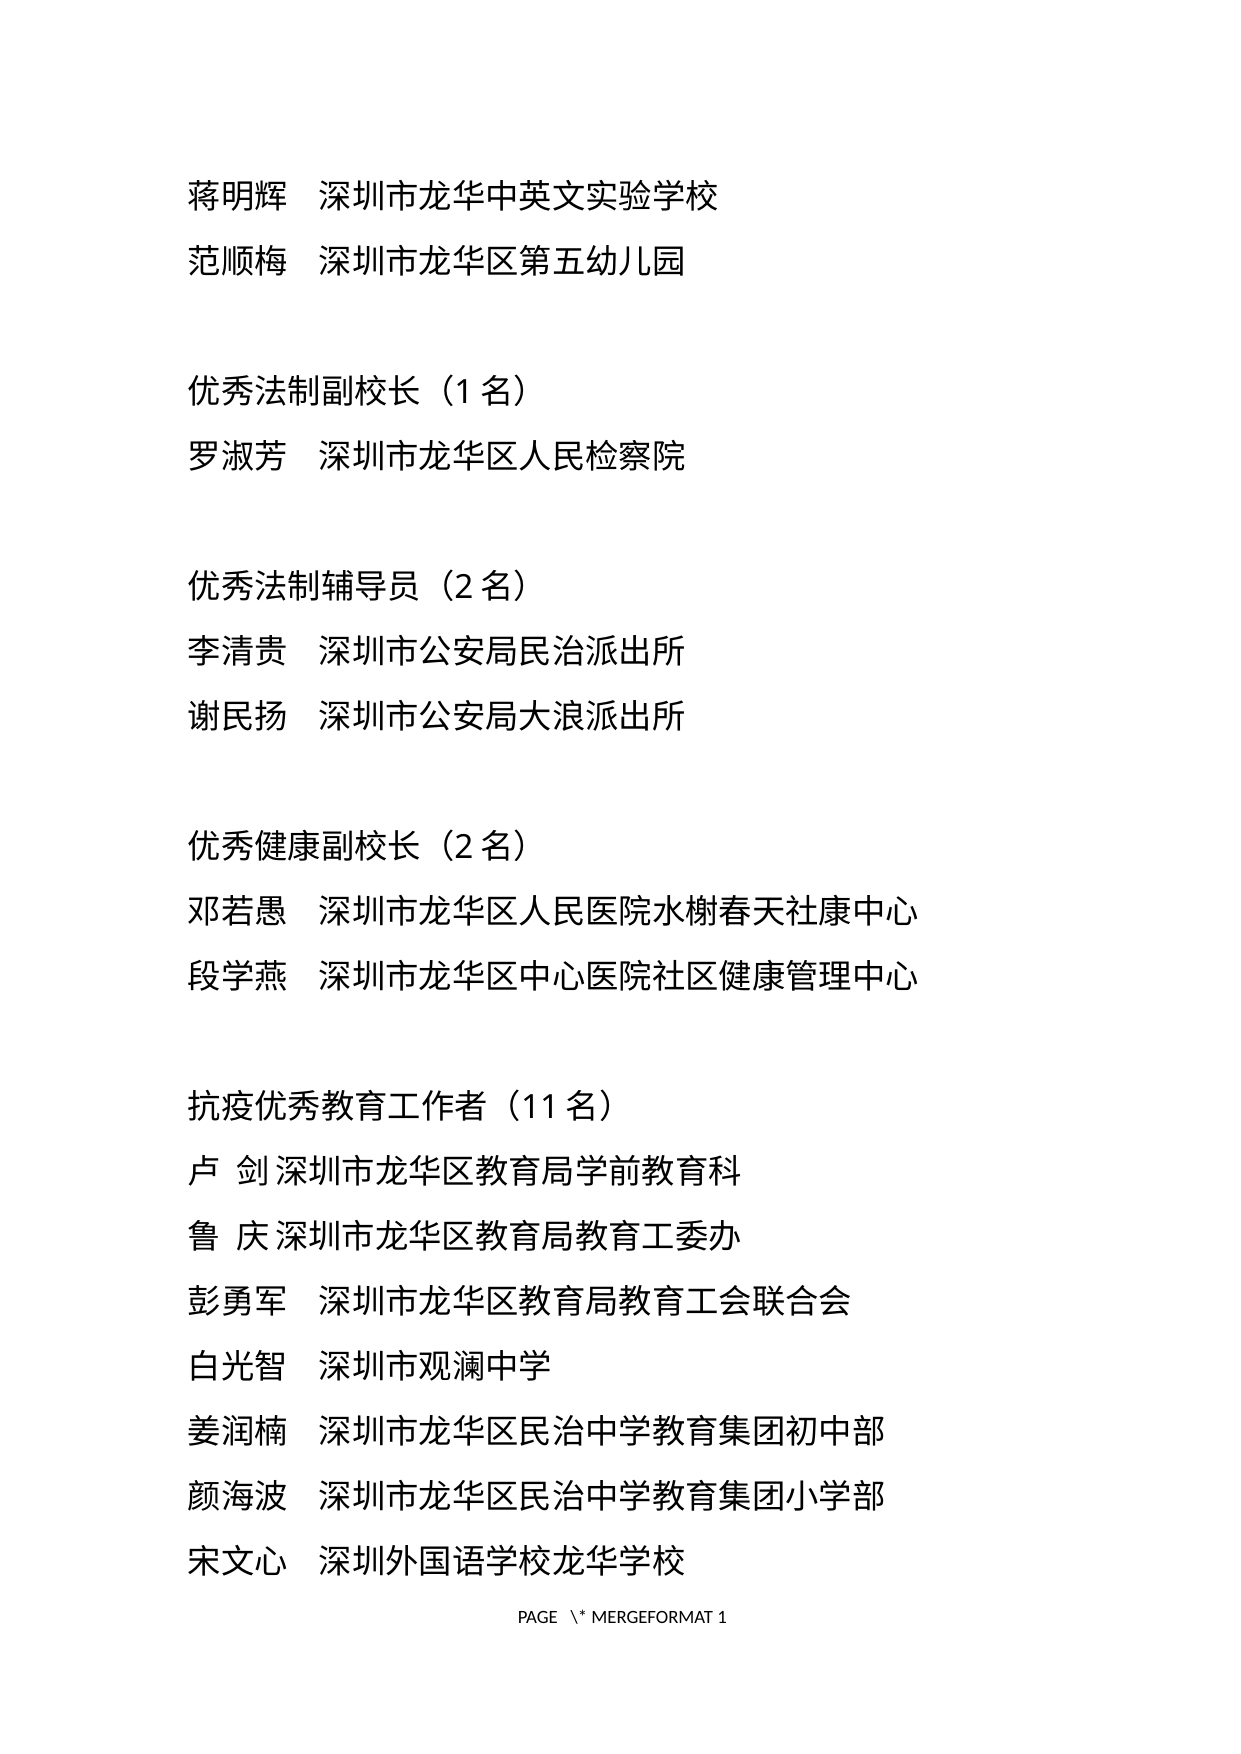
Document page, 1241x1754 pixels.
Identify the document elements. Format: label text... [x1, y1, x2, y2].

text 段学燕 深圳市龙华区中心医院社区健康管理中心 [187, 942, 1053, 1007]
text 罗淑芳 深圳市龙华区人民检察院 [187, 422, 1053, 487]
text 抗疫优秀教育工作者（11名） [187, 1072, 1053, 1137]
text 李清贵 深圳市公安局民治派出所 [187, 617, 1053, 682]
text 蒋明辉 深圳市龙华中英文实验学校 [187, 162, 1053, 227]
text 姜润楠 深圳市龙华区民治中学教育集团初中部 [187, 1397, 1053, 1462]
text 范顺梅 深圳市龙华区第五幼儿园 [187, 227, 1053, 292]
text 颜海波 深圳市龙华区民治中学教育集团小学部 [187, 1462, 1053, 1527]
text 鲁 庆 深圳市龙华区教育局教育工委办 [187, 1202, 1053, 1267]
text 彭勇军 深圳市龙华区教育局教育工会联合会 [187, 1267, 1053, 1332]
text 谢民扬 深圳市公安局大浪派出所 [187, 682, 1053, 747]
text 卢 剑 深圳市龙华区教育局学前教育科 [187, 1137, 1053, 1202]
text 优秀法制副校长（1名） [187, 357, 1053, 422]
text 优秀健康副校长（2名） [187, 812, 1053, 877]
text 宋文心 深圳外国语学校龙华学校 [187, 1527, 1053, 1592]
text 邓若愚 深圳市龙华区人民医院水榭春天社康中心 [187, 877, 1053, 942]
text 白光智 深圳市观澜中学 [187, 1332, 1053, 1397]
text 优秀法制辅导员（2名） [187, 552, 1053, 617]
